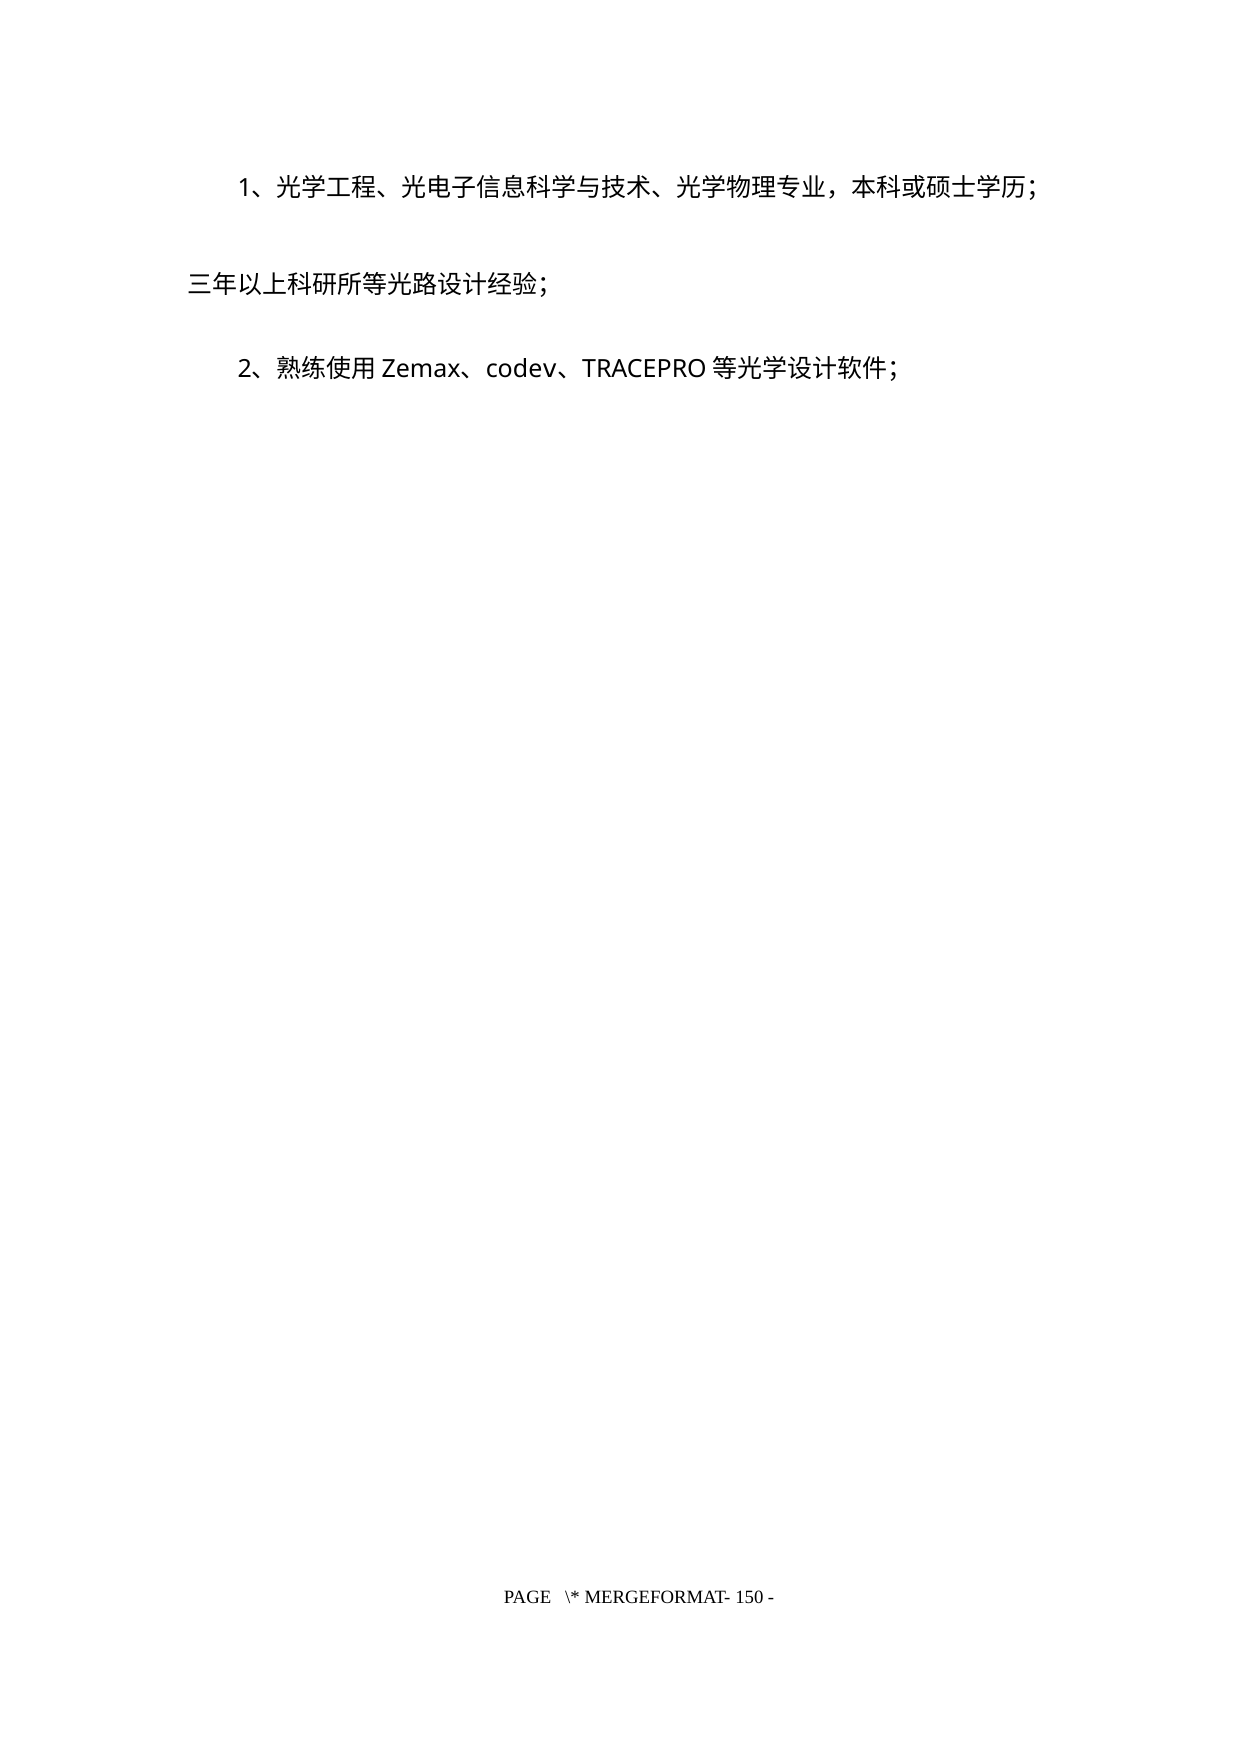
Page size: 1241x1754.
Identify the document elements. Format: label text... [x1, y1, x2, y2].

text 2、熟练使用Zemax、codeⅴ、TRACEPRO等光学设计软件； [187, 334, 1053, 399]
text 1、光学工程、光电子信息科学与技术、光学物理专业，本科或硕士学历；三年以上科研所等光路设计经验； [187, 153, 1053, 316]
